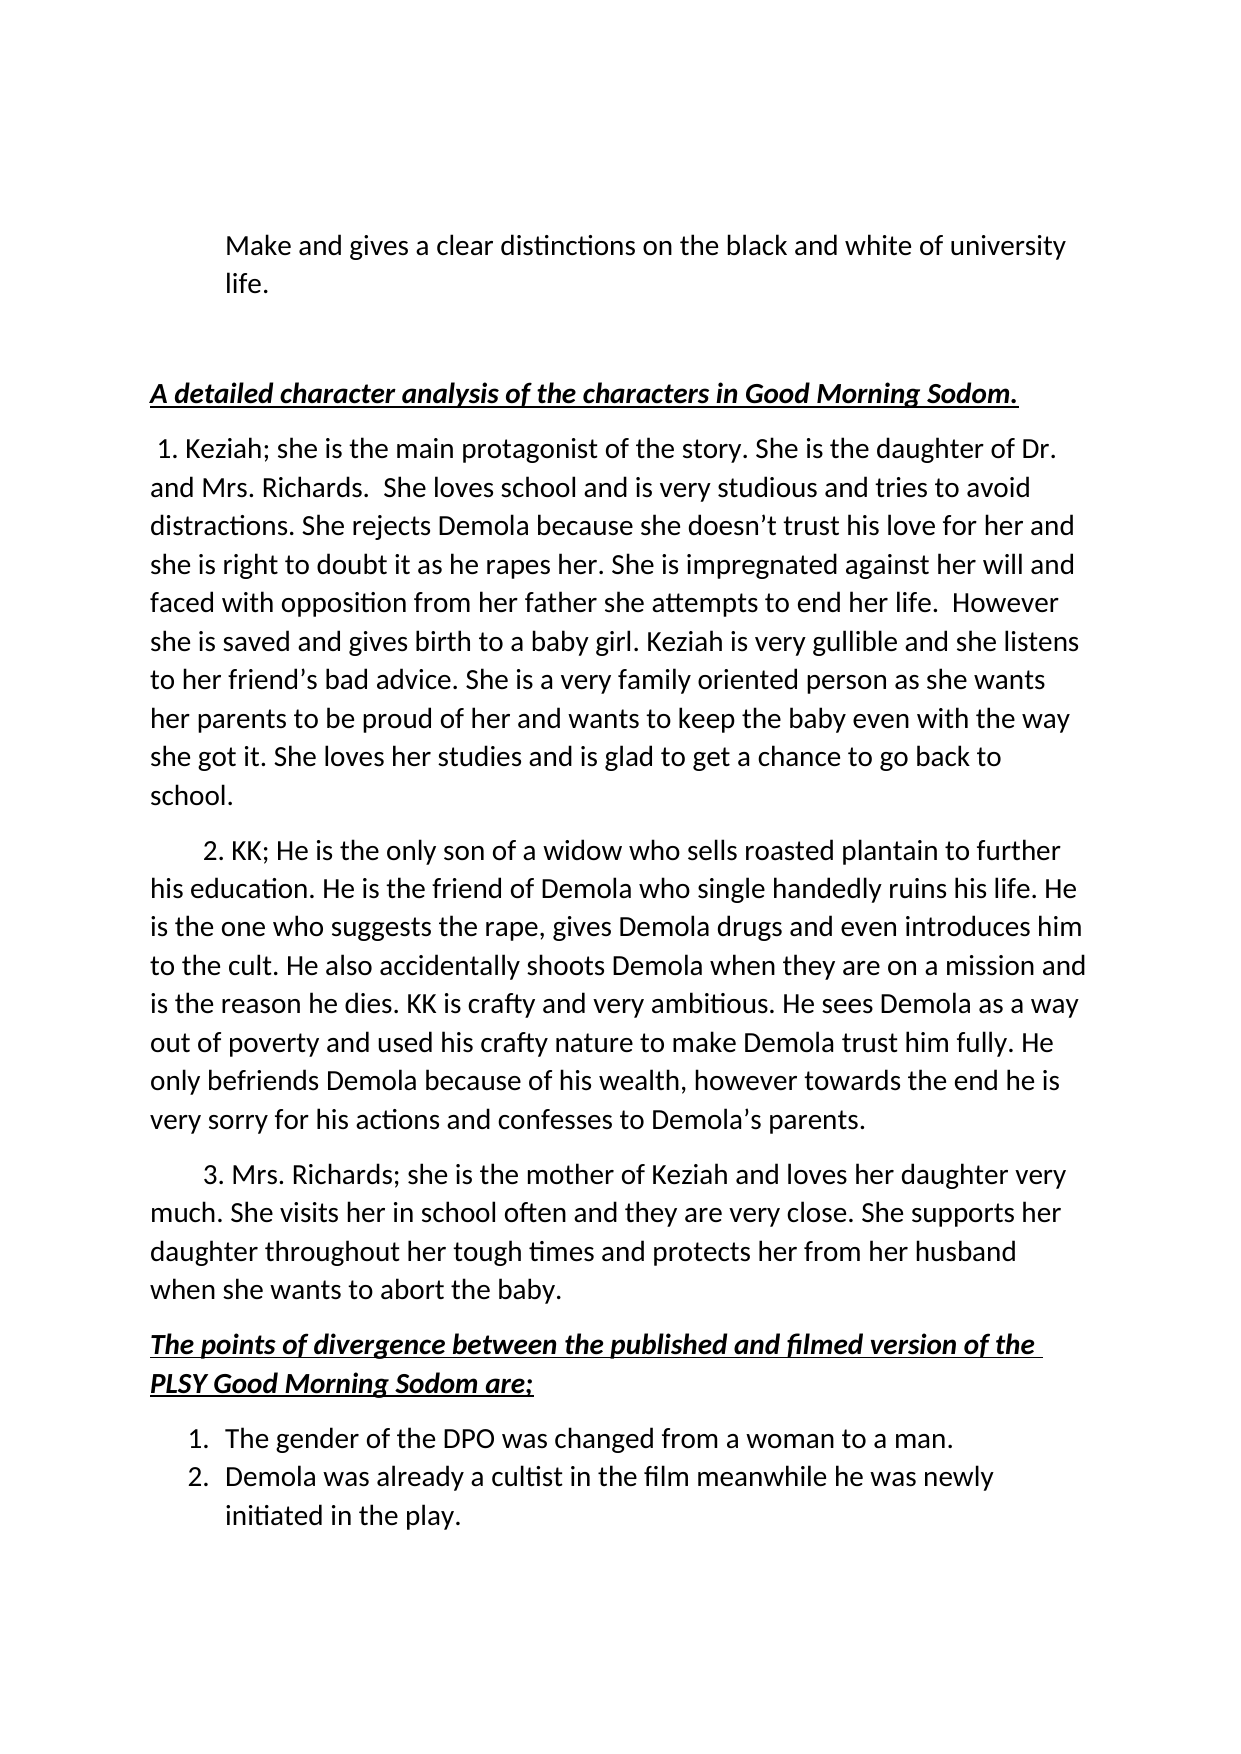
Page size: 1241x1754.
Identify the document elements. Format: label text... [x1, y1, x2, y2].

text The points of divergence between the published and filmed version of the PLSY Good Morning Sodom are; [150, 1326, 1090, 1400]
text A detailed character analysis of the characters in Good Morning Sodom. [150, 376, 1090, 411]
list Make and gives a clear distinctions on the black and white of university life. [225, 227, 1090, 301]
text 3. Mrs. Richards; she is the mother of Keziah and loves her daughter very much. She visits her in school often and they are very close. She supports her daughter throughout her tough times and protects her from her husband when she wants to abort the baby. [150, 1156, 1090, 1307]
list The gender of the DPO was changed from a woman to a man. [187, 1420, 1090, 1455]
text 1. Keziah; she is the main protagonist of the story. She is the daughter of Dr. and Mrs. Richards. She loves school and is very studious and tries to avoid distractions. She rejects Demola because she doesn’t trust his love for her and she is right to doubt it as he rapes her. She is impregnated against her will and faced with opposition from her father she attempts to end her life. However she is saved and gives birth to a baby girl. Keziah is very gullible and she listens to her friend’s bad advice. She is a very family oriented person as she wants her parents to be proud of her and wants to keep the baby even with the way she got it. She loves her studies and is glad to get a chance to go back to school. [150, 431, 1090, 812]
list Demola was already a cultist in the film meanwhile he was newly initiated in the play. [187, 1458, 1090, 1532]
text 2. KK; He is the only son of a widow who sells roasted plantain to further his education. He is the friend of Demola who single handedly ruins his life. He is the one who suggests the rape, gives Demola drugs and even introduces him to the cult. He also accidentally shoots Demola when they are on a mission and is the reason he dies. KK is crafty and very ambitious. He sees Demola as a way out of poverty and used his crafty nature to make Demola trust him fully. He only befriends Demola because of his wealth, however towards the end he is very sorry for his actions and confesses to Demola’s parents. [150, 832, 1090, 1136]
